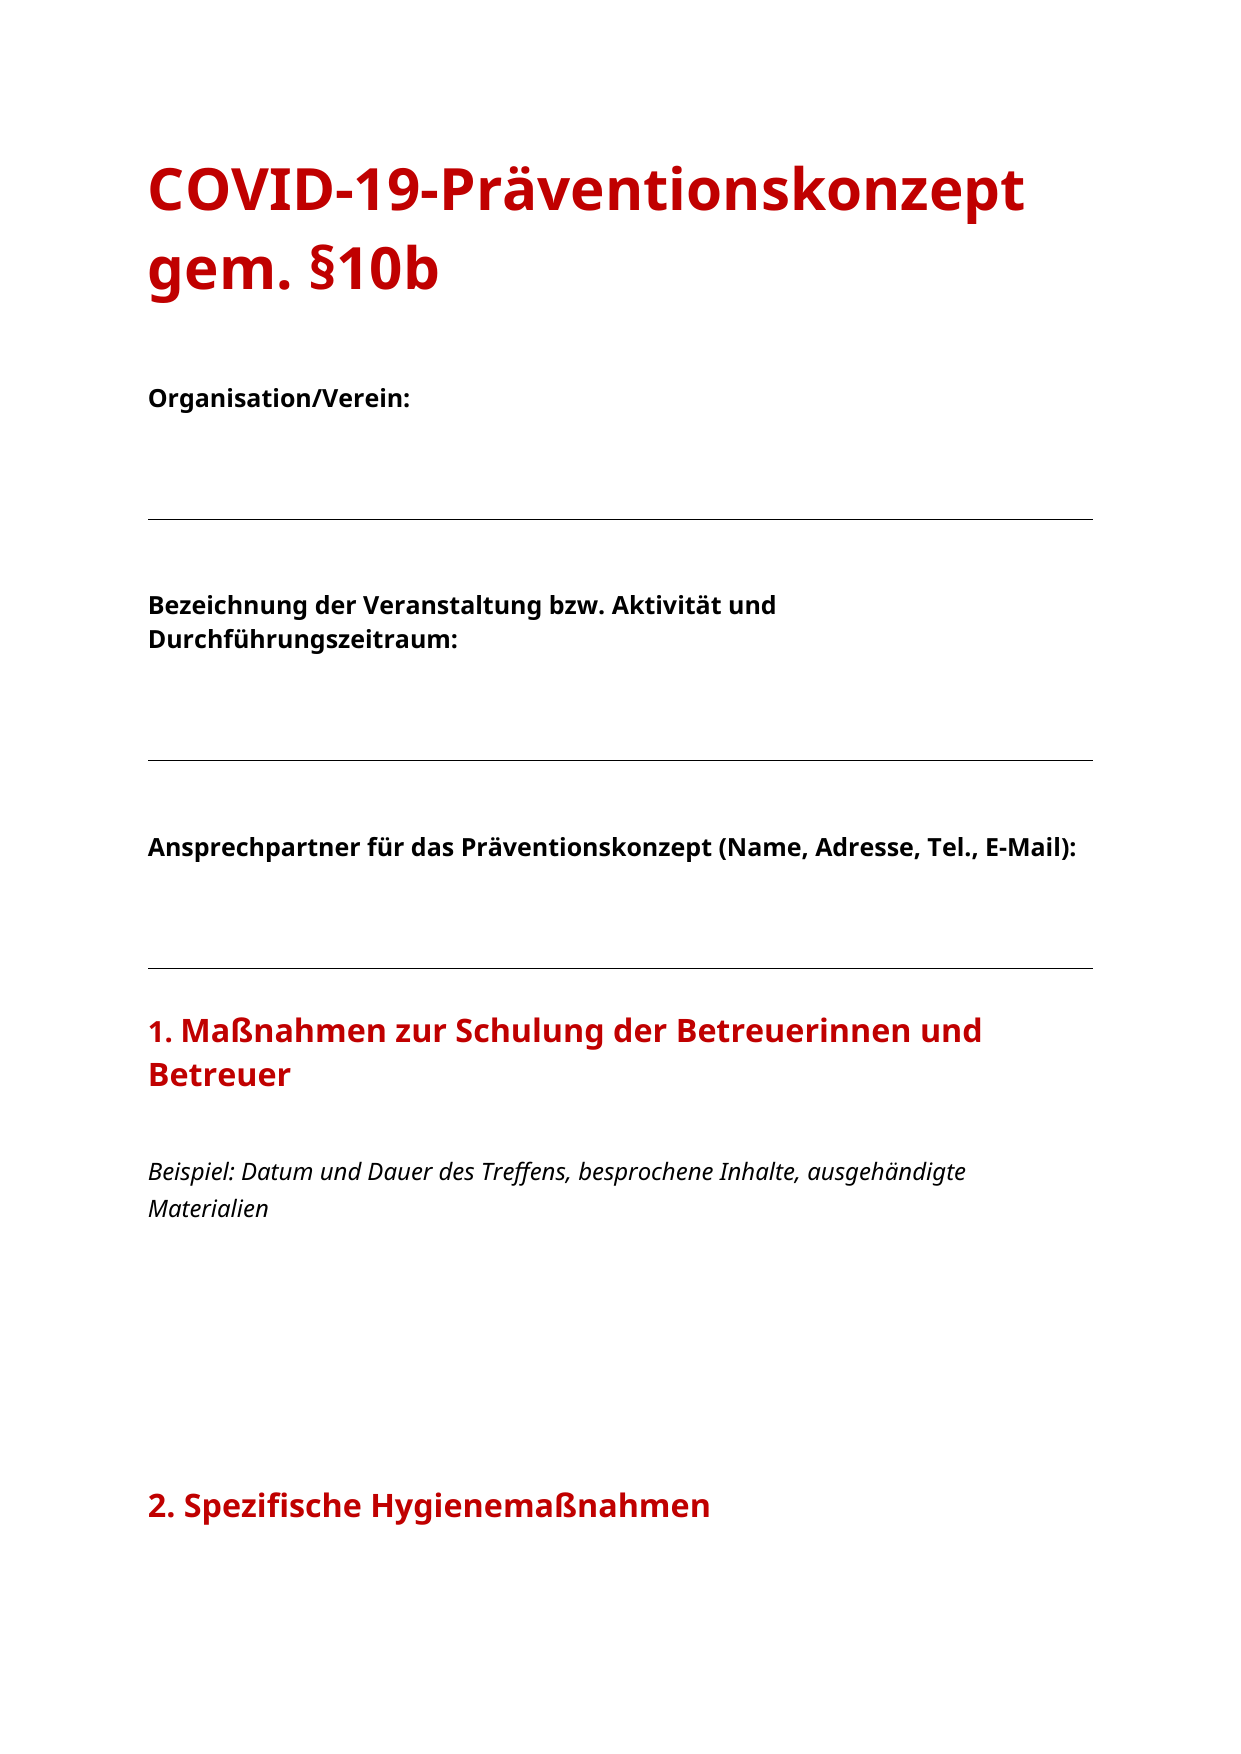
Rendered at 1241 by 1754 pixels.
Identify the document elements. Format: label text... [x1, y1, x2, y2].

text Bezeichnung der Veranstaltung bzw. Aktivität und Durchführungszeitraum: [148, 588, 1093, 656]
text 2. Spezifische Hygienemaßnahmen [148, 1483, 1093, 1527]
text Organisation/Verein: [148, 380, 1093, 414]
text 1. Maßnahmen zur Schulung der Betreuerinnen und Betreuer [148, 1008, 1093, 1096]
text COVID-19-Präventionskonzept gem. §10b [148, 148, 1093, 307]
text Ansprechpartner für das Präventionskonzept (Name, Adresse, Tel., E-Mail): [148, 829, 1093, 863]
text Beispiel: Datum und Dauer des Treffens, besprochene Inhalte, ausgehändigte Materialien [148, 1154, 1093, 1224]
